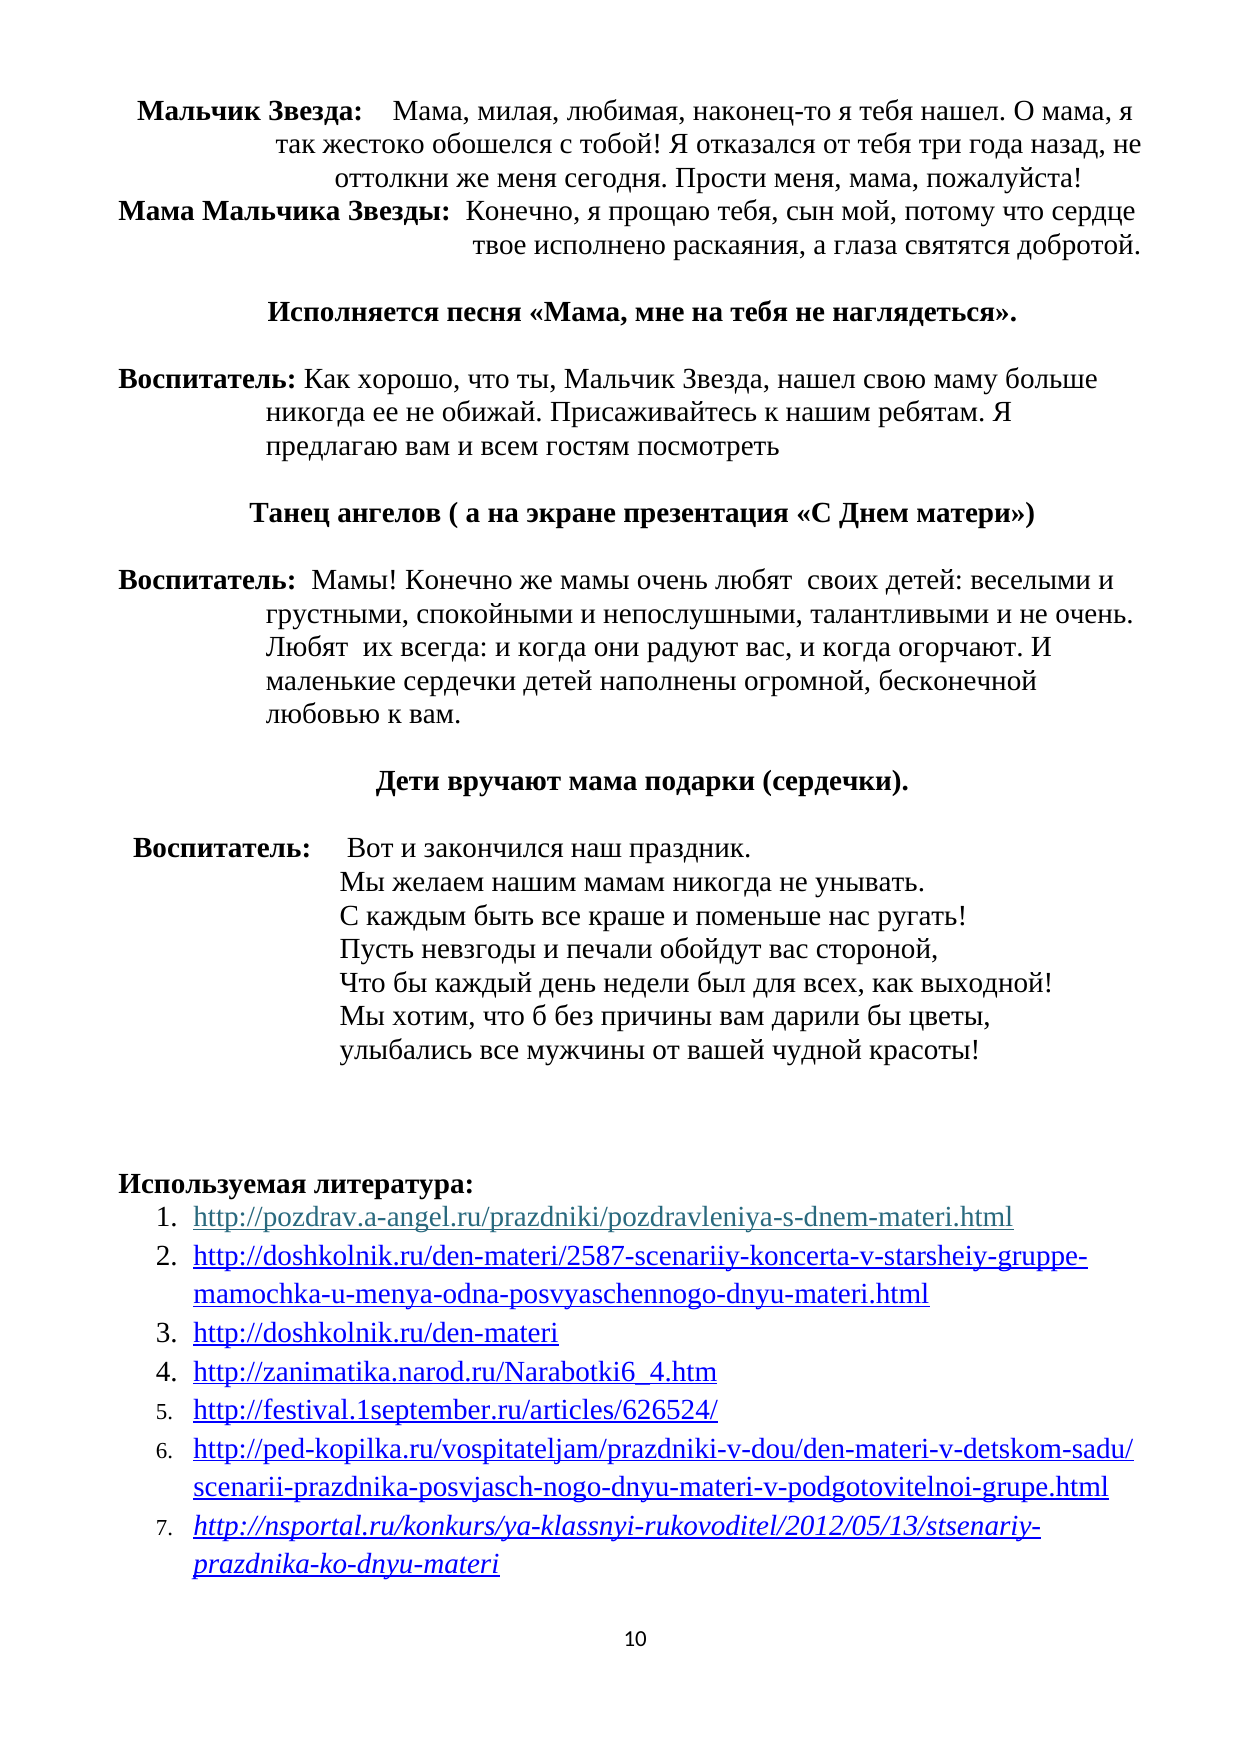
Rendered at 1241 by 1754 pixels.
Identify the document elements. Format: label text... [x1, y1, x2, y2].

list http://zanimatika.narod.ru/Narabotki6_4.htm [156, 1354, 1152, 1387]
text Мама Мальчика Звезды: Конечно, я прощаю тебя, сын мой, потому что сердце твое исполнено раскаяния, а глаза святятся добротой. [118, 193, 1152, 260]
text Используемая литература: [118, 1166, 1152, 1199]
text Мальчик Звезда: Мама, милая, любимая, наконец-то я тебя нашел. О мама, я так жестоко обошелся с тобой! Я отказался от тебя три года назад, не оттолкни же меня сегодня. Прости меня, мама, пожалуйста! [118, 93, 1152, 193]
list http://doshkolnik.ru/den-materi/2587-scenariiy-koncerta-v-starsheiy-gruppe-mamochka-u-menya-odna-posvyaschennogo-dnyu-materi.html [156, 1238, 1152, 1310]
text С каждым быть все краше и поменьше нас ругать! [266, 898, 1152, 931]
text Что бы каждый день недели был для всех, как выходной! [266, 965, 1152, 998]
list http://festival.1september.ru/articles/626524/ [156, 1392, 1152, 1426]
text Воспитатель: Мамы! Конечно же мамы очень любят своих детей: веселыми и грустными, спокойными и непослушными, талантливыми и не очень. Любят их всегда: и когда они радуют вас, и когда огорчают. И маленькие сердечки детей наполнены огромной, бесконечной любовью к вам. [118, 562, 1152, 730]
list http://ped-kopilka.ru/vospitateljam/prazdniki-v-dou/den-materi-v-detskom-sadu/scenarii-prazdnika-posvjasch-nogo-dnyu-materi-v-podgotovitelnoi-grupe.html [156, 1431, 1152, 1503]
text Мы желаем нашим мамам никогда не унывать. [266, 864, 1152, 898]
text Дети вручают мама подарки (сердечки). [133, 763, 1152, 797]
text Мы хотим, что б без причины вам дарили бы цветы, [266, 998, 1152, 1032]
text улыбались все мужчины от вашей чудной красоты! [266, 1032, 1152, 1065]
list http://nsportal.ru/konkurs/ya-klassnyi-rukovoditel/2012/05/13/stsenariy-prazdnika-ko-dnyu-materi [156, 1508, 1152, 1580]
text Исполняется песня «Мама, мне на тебя не наглядеться». [133, 294, 1152, 327]
text Воспитатель: Как хорошо, что ты, Мальчик Звезда, нашел свою маму больше никогда ее не обижай. Присаживайтесь к нашим ребятам. Я предлагаю вам и всем гостям посмотреть [118, 361, 1152, 462]
text Танец ангелов ( а на экране презентация «С Днем матери») [133, 495, 1152, 529]
text Пусть невзгоды и печали обойдут вас стороной, [266, 931, 1152, 965]
text Воспитатель: Вот и закончился наш праздник. [133, 831, 1152, 864]
list http://doshkolnik.ru/den-materi [156, 1315, 1152, 1349]
list http://pozdrav.a-angel.ru/prazdniki/pozdravleniya-s-dnem-materi.html [156, 1199, 1152, 1233]
